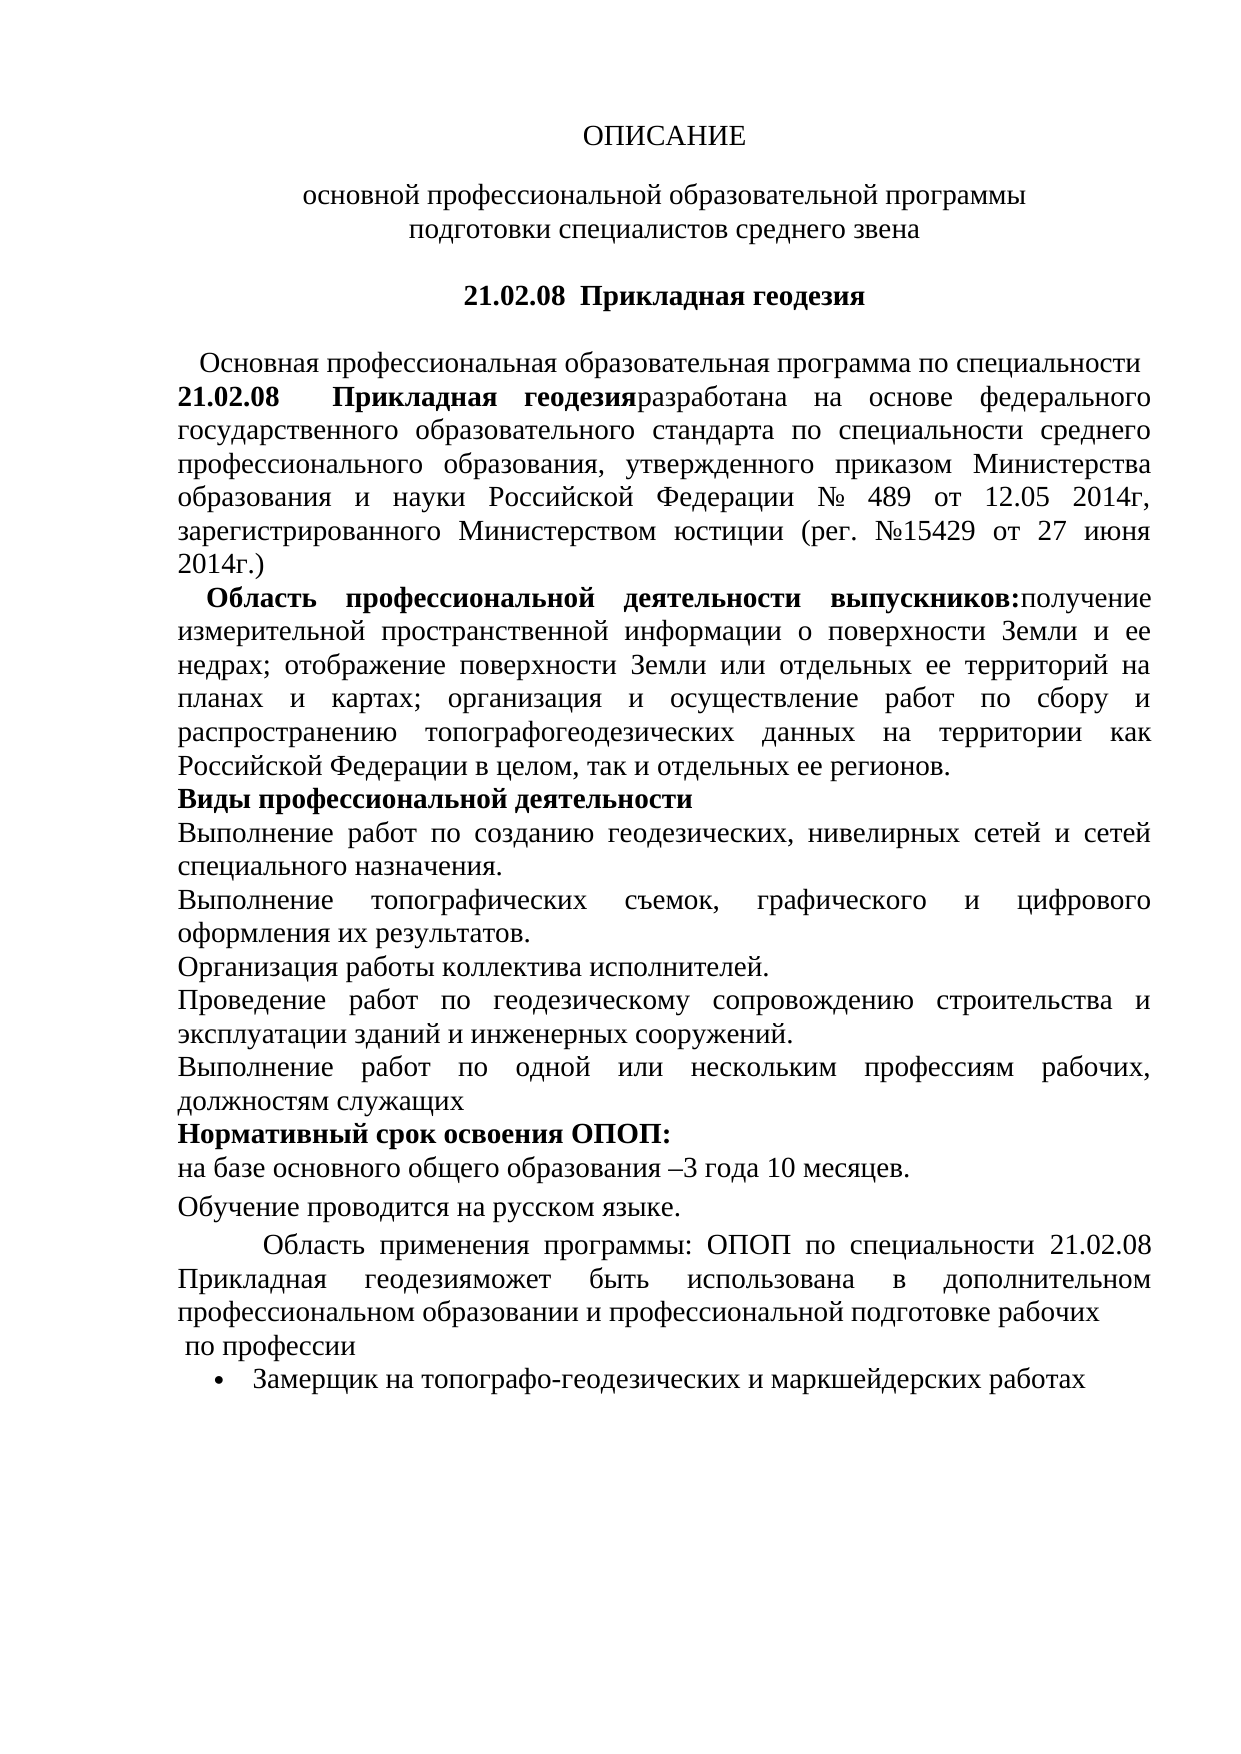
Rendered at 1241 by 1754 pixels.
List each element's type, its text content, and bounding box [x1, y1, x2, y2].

text Виды профессиональной деятельности [177, 781, 1152, 815]
text по профессии [177, 1328, 1152, 1361]
text основной профессиональной образовательной программы [177, 177, 1152, 211]
text 21.02.08 Прикладная геодезия [177, 278, 1152, 312]
text Выполнение работ по созданию геодезических, нивелирных сетей и сетей специального назначения. [177, 815, 1152, 882]
text Нормативный срок освоения ОПОП: [177, 1117, 1152, 1150]
text Основная профессиональная образовательная программа по специальности [177, 345, 1152, 379]
text на базе основного общего образования –3 года 10 месяцев. [177, 1150, 1152, 1184]
text Выполнение топографических съемок, графического и цифрового оформления их результатов. [177, 882, 1152, 949]
text Проведение работ по геодезическому сопровождению строительства и эксплуатации зданий и инженерных сооружений. [177, 982, 1152, 1049]
text Выполнение работ по одной или нескольким профессиям рабочих, должностям служащих [177, 1049, 1152, 1117]
text подготовки специалистов среднего звена [177, 211, 1152, 244]
text Область применения программы: ОПОП по специальности 21.02.08 Прикладная геодезияможет быть использована в дополнительном профессиональном образовании и профессиональной подготовке рабочих [177, 1227, 1152, 1328]
text 21.02.08 Прикладная геодезияразработана на основе федерального государственного образовательного стандарта по специальности среднего профессионального образования, утвержденного приказом Министерства образования и науки Российской Федерации № 489 от 12.05 2014г, зарегистрированного Министерством юстиции (рег. №15429 от 27 июня 2014г.) [177, 379, 1152, 580]
text ОПИСАНИЕ [177, 118, 1152, 152]
text Область профессиональной деятельности выпускников:получение измерительной пространственной информации о поверхности Земли и ее недрах; отображение поверхности Земли или отдельных ее территорий на планах и картах; организация и осуществление работ по сбору и распространению топографогеодезических данных на территории как Российской Федерации в целом, так и отдельных ее регионов. [177, 580, 1152, 781]
text Обучение проводится на русском языке. [177, 1189, 1152, 1222]
list Замерщик на топографо-геодезических и маркшейдерских работах [215, 1361, 1152, 1395]
text Организация работы коллектива исполнителей. [177, 949, 1152, 982]
